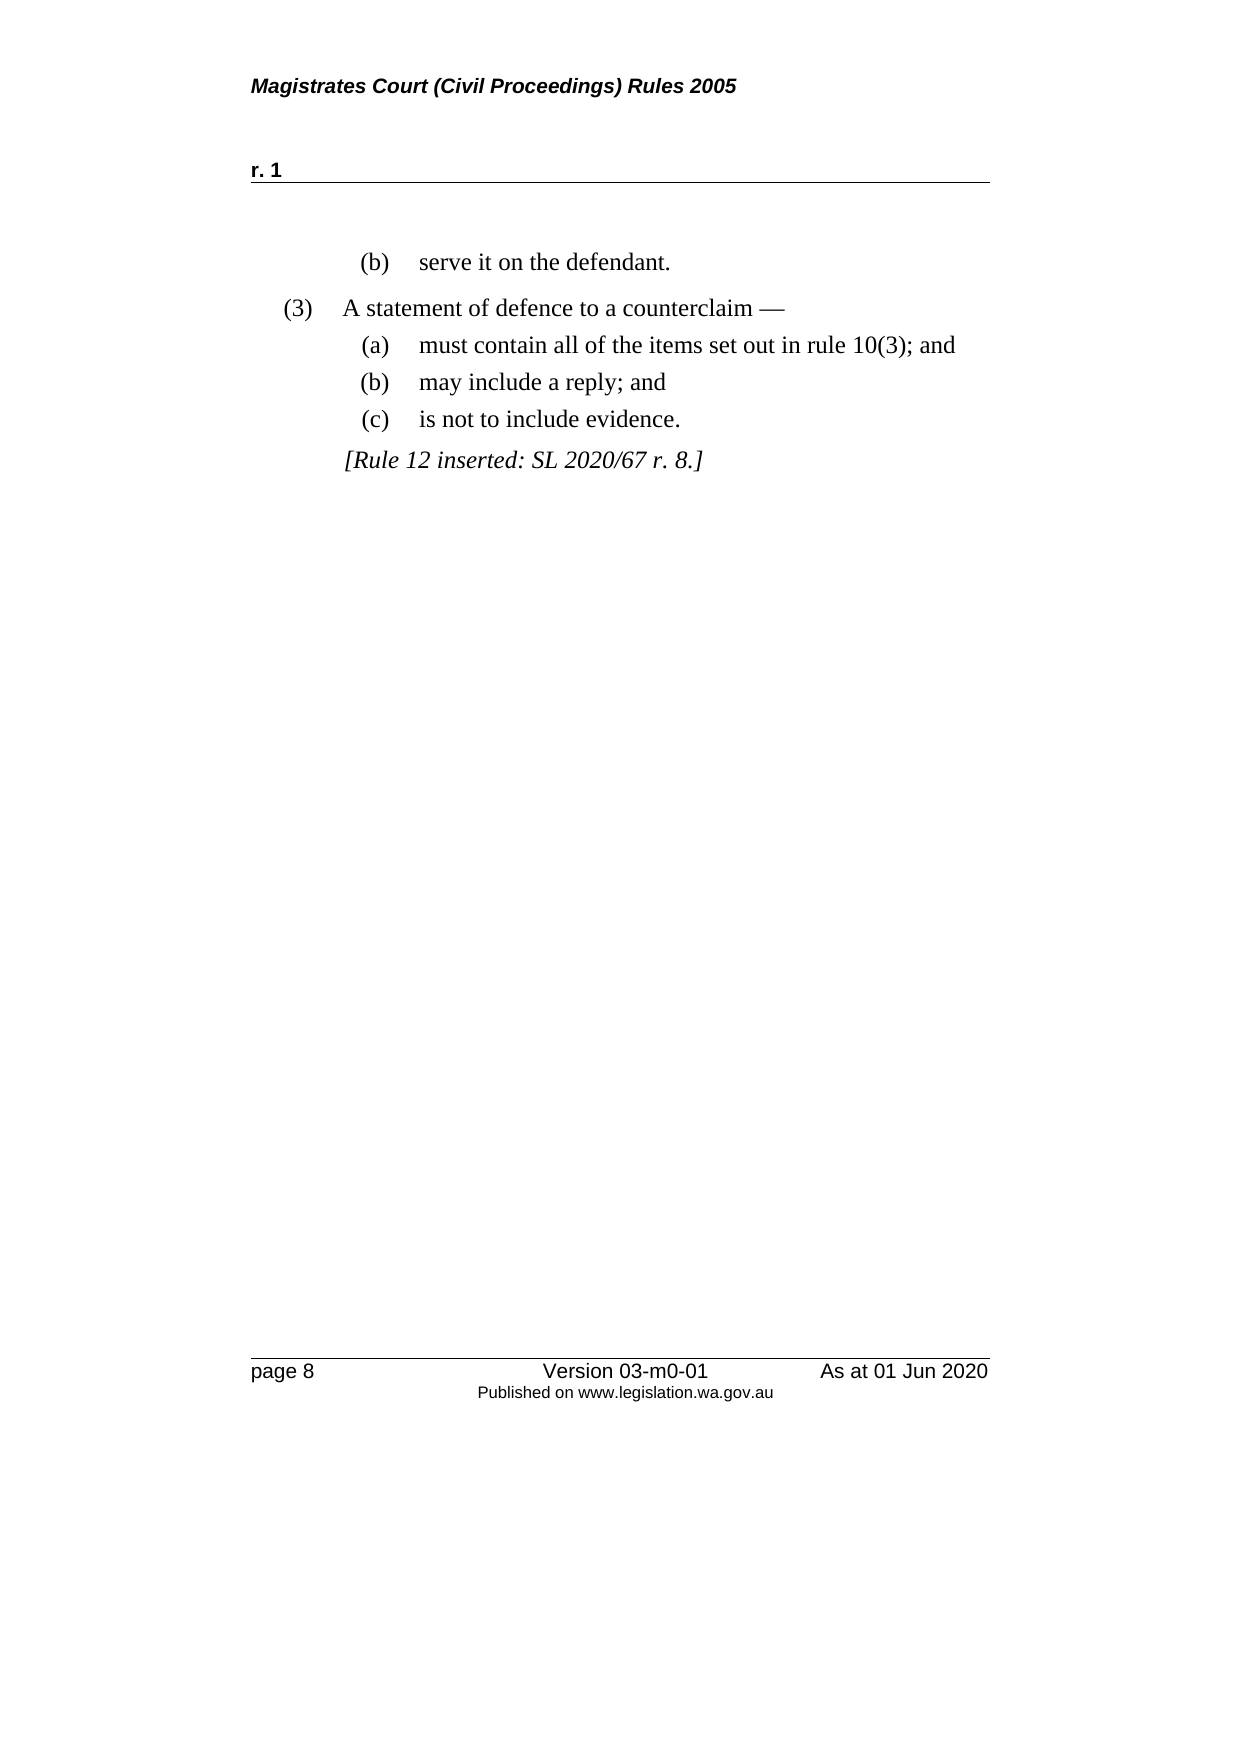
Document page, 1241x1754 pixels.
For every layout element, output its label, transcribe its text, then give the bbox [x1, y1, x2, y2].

text (b) may include a reply; and [251, 367, 990, 396]
text (b) serve it on the defendant. [251, 247, 990, 276]
text [Rule 12 inserted: SL 2020/67 r. 8.] [251, 445, 990, 474]
text (a) must contain all of the items set out in rule 10(3); and [251, 330, 990, 359]
text (3) A statement of defence to a counterclaim — [251, 293, 990, 322]
text (c) is not to include evidence. [251, 404, 990, 433]
